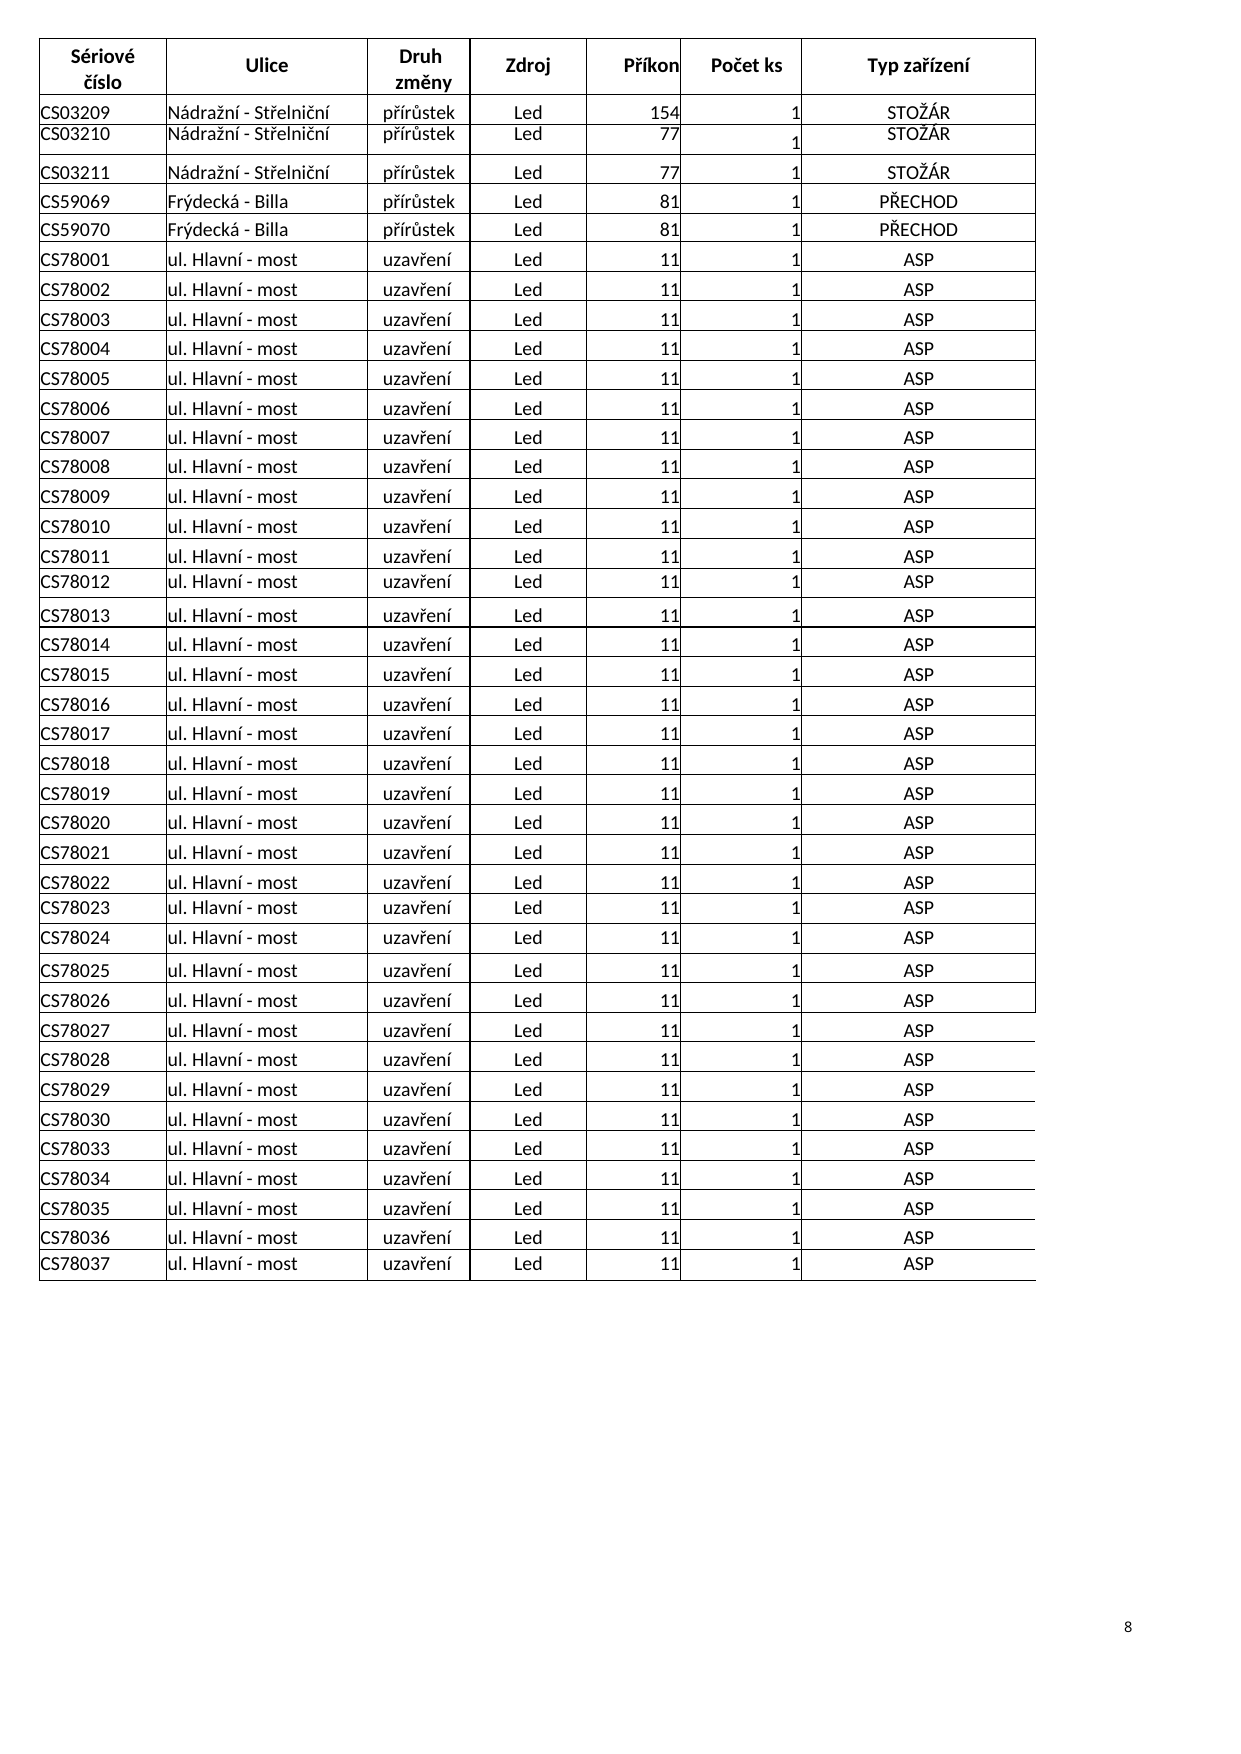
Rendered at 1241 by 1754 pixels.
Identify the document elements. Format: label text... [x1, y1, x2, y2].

table_cell ASP [802, 1013, 1036, 1041]
table_cell 11 [587, 983, 680, 1012]
table_cell 1 [681, 361, 801, 389]
table_cell 11 [587, 420, 680, 448]
table_cell uzavření [368, 1013, 469, 1041]
table_cell ASP [802, 361, 1035, 389]
table_header Příkon [587, 39, 680, 93]
table_cell 1 [681, 1250, 801, 1279]
table_cell ASP [802, 539, 1035, 567]
table_cell Led [471, 746, 586, 774]
table_cell 1 [681, 272, 801, 300]
table_cell Led [471, 687, 586, 715]
table_cell ASP [802, 1071, 1036, 1101]
table_cell ul. Hlavní - most [167, 479, 367, 508]
table_cell CS78014 [40, 628, 166, 656]
table_cell 11 [587, 390, 680, 419]
table_cell ul. Hlavní - most [167, 983, 367, 1012]
table_cell přírůstek [368, 125, 469, 153]
table_cell 11 [587, 1161, 680, 1189]
table_cell CS78018 [40, 746, 166, 774]
table_cell Led [471, 420, 586, 448]
table_cell Led [471, 390, 586, 419]
table_header Typ zařízení [802, 39, 1035, 93]
table_cell ul. Hlavní - most [167, 865, 367, 893]
table_cell 1 [681, 450, 801, 478]
table_cell uzavření [368, 1220, 469, 1248]
table_cell 11 [587, 894, 680, 923]
table_cell CS78002 [40, 272, 166, 300]
table_cell uzavření [368, 775, 469, 804]
table_cell 1 [681, 1042, 801, 1071]
table_cell 1 [681, 420, 801, 448]
table_cell přírůstek [368, 184, 469, 212]
table_cell Led [471, 331, 586, 359]
table_cell STOŽÁR [802, 155, 1035, 183]
table_cell uzavření [368, 746, 469, 774]
table_cell uzavření [368, 687, 469, 715]
table_cell CS78021 [40, 835, 166, 864]
table_cell CS78001 [40, 242, 166, 271]
table_cell 11 [587, 716, 680, 745]
table_cell Led [471, 539, 586, 567]
table_cell CS78026 [40, 983, 166, 1012]
table_cell ul. Hlavní - most [167, 1190, 367, 1219]
table_cell 1 [681, 1013, 801, 1041]
table_cell 11 [587, 775, 680, 804]
table_cell ul. Hlavní - most [167, 894, 367, 923]
table_cell ul. Hlavní - most [167, 835, 367, 864]
table_cell Nádražní - Střelniční [167, 95, 367, 123]
table_cell uzavření [368, 569, 469, 597]
table_cell CS78006 [40, 390, 166, 419]
table_cell Led [471, 657, 586, 686]
table_cell CS78013 [40, 598, 166, 626]
table_cell CS03210 [40, 125, 166, 153]
table_cell STOŽÁR [802, 95, 1035, 123]
table_cell uzavření [368, 983, 469, 1012]
table_cell ASP [802, 242, 1035, 271]
table_cell ASP [802, 1101, 1036, 1130]
table_cell 11 [587, 1013, 680, 1041]
table_cell Led [471, 805, 586, 834]
table_cell Led [471, 775, 586, 804]
table_cell ul. Hlavní - most [167, 716, 367, 745]
table_cell 11 [587, 272, 680, 300]
table_cell 11 [587, 657, 680, 686]
table_cell uzavření [368, 894, 469, 923]
table_cell 1 [681, 746, 801, 774]
table_cell uzavření [368, 657, 469, 686]
table_cell 11 [587, 242, 680, 271]
table_cell 1 [681, 657, 801, 686]
table_cell 11 [587, 1042, 680, 1071]
table_cell 11 [587, 805, 680, 834]
table_cell uzavření [368, 1042, 469, 1071]
table_cell 1 [681, 687, 801, 715]
table_cell Frýdecká - Billa [167, 214, 367, 241]
table_cell ul. Hlavní - most [167, 805, 367, 834]
table_cell CS78035 [40, 1190, 166, 1219]
table_cell Led [471, 242, 586, 271]
table_cell uzavření [368, 1250, 469, 1279]
table_cell ul. Hlavní - most [167, 1250, 367, 1279]
table_cell Led [471, 835, 586, 864]
table_cell 11 [587, 1190, 680, 1219]
table_cell přírůstek [368, 155, 469, 183]
table_cell ASP [802, 1219, 1036, 1248]
table_cell Led [471, 1042, 586, 1071]
table_cell ul. Hlavní - most [167, 598, 367, 626]
table_cell 1 [681, 835, 801, 864]
table_cell Led [471, 214, 586, 241]
table_cell CS78016 [40, 687, 166, 715]
table_cell Frýdecká - Billa [167, 184, 367, 212]
table_cell Led [471, 716, 586, 745]
table_cell uzavření [368, 390, 469, 419]
table_header Počet ks [681, 39, 801, 93]
table_cell ASP [802, 272, 1035, 300]
table_cell CS78017 [40, 716, 166, 745]
table_cell uzavření [368, 598, 469, 626]
table_cell CS78034 [40, 1161, 166, 1189]
table_cell 1 [681, 1131, 801, 1159]
table_cell ASP [802, 479, 1035, 508]
table_cell uzavření [368, 716, 469, 745]
table_cell 1 [681, 569, 801, 597]
table_cell 11 [587, 569, 680, 597]
table_cell 1 [681, 479, 801, 508]
table_cell CS78008 [40, 450, 166, 478]
table_cell Led [471, 301, 586, 330]
table_cell STOŽÁR [802, 125, 1035, 153]
table_cell 1 [681, 716, 801, 745]
table_cell ul. Hlavní - most [167, 390, 367, 419]
table_cell ASP [802, 390, 1035, 419]
table_cell Led [471, 1013, 586, 1041]
table_cell uzavření [368, 1102, 469, 1130]
table_cell 11 [587, 301, 680, 330]
table_cell CS03209 [40, 95, 166, 123]
table_cell 1 [681, 1072, 801, 1101]
table_cell ul. Hlavní - most [167, 628, 367, 656]
table_cell 1 [681, 509, 801, 537]
table_cell 81 [587, 214, 680, 241]
table_cell Led [471, 155, 586, 183]
table_cell CS78036 [40, 1220, 166, 1248]
table_cell 1 [681, 539, 801, 567]
table_cell 1 [681, 155, 801, 183]
table_cell 1 [681, 865, 801, 893]
table_cell uzavření [368, 1161, 469, 1189]
table_cell 11 [587, 1250, 680, 1279]
table_cell 11 [587, 954, 680, 982]
table_cell ASP [802, 1130, 1036, 1159]
table_cell 77 [587, 155, 680, 183]
table_cell CS78027 [40, 1013, 166, 1041]
table_cell Led [471, 598, 586, 626]
table_cell uzavření [368, 1072, 469, 1101]
table_cell uzavření [368, 331, 469, 359]
table_cell ASP [802, 509, 1035, 537]
table_cell ASP [802, 805, 1035, 834]
table_cell ul. Hlavní - most [167, 242, 367, 271]
table_cell uzavření [368, 805, 469, 834]
table_cell uzavření [368, 420, 469, 448]
table_cell CS78005 [40, 361, 166, 389]
table_cell Nádražní - Střelniční [167, 155, 367, 183]
table_cell uzavření [368, 509, 469, 537]
table_cell Led [471, 1220, 586, 1248]
table_cell ASP [802, 865, 1035, 893]
table_cell ul. Hlavní - most [167, 775, 367, 804]
table_cell 1 [681, 184, 801, 212]
table_cell Led [471, 1072, 586, 1101]
table_cell uzavření [368, 272, 469, 300]
table_cell ul. Hlavní - most [167, 420, 367, 448]
table_cell CS59070 [40, 214, 166, 241]
table_cell Led [471, 1102, 586, 1130]
table_cell 1 [681, 301, 801, 330]
table_cell CS78033 [40, 1131, 166, 1159]
table_cell CS03211 [40, 155, 166, 183]
table_cell ul. Hlavní - most [167, 1131, 367, 1159]
table_header Ulice [167, 39, 367, 93]
table_cell 11 [587, 835, 680, 864]
table_cell Led [471, 924, 586, 953]
table_cell uzavření [368, 539, 469, 567]
table_cell ASP [802, 775, 1035, 804]
table_cell uzavření [368, 924, 469, 953]
table_cell 1 [681, 214, 801, 241]
table_cell Led [471, 450, 586, 478]
table_cell 11 [587, 598, 680, 626]
table_cell 11 [587, 1102, 680, 1130]
table_header Druh změny [368, 39, 469, 93]
table_cell 1 [681, 242, 801, 271]
table_cell 11 [587, 361, 680, 389]
table_cell 11 [587, 539, 680, 567]
table_cell CS78004 [40, 331, 166, 359]
table_cell 1 [681, 95, 801, 123]
table_cell Led [471, 95, 586, 123]
table_cell 1 [681, 390, 801, 419]
table_cell CS78011 [40, 539, 166, 567]
table_cell ul. Hlavní - most [167, 1072, 367, 1101]
table_cell CS78012 [40, 569, 166, 597]
table_cell Led [471, 361, 586, 389]
table_cell Led [471, 125, 586, 153]
table_cell ul. Hlavní - most [167, 331, 367, 359]
table_cell přírůstek [368, 214, 469, 241]
table_cell 11 [587, 509, 680, 537]
table_cell 77 [587, 125, 680, 153]
table_cell ASP [802, 716, 1035, 745]
table_cell CS78037 [40, 1250, 166, 1279]
table_cell CS78028 [40, 1042, 166, 1071]
table_cell 11 [587, 628, 680, 656]
table_cell 1 [681, 125, 801, 153]
table_cell ul. Hlavní - most [167, 509, 367, 537]
table_cell ul. Hlavní - most [167, 1161, 367, 1189]
table_cell uzavření [368, 954, 469, 982]
table_cell Nádražní - Střelniční [167, 125, 367, 153]
table_cell ASP [802, 835, 1035, 864]
table_cell ASP [802, 983, 1035, 1012]
table_cell ASP [802, 1041, 1036, 1071]
table_cell CS78023 [40, 894, 166, 923]
table_cell ul. Hlavní - most [167, 272, 367, 300]
table_cell 1 [681, 805, 801, 834]
table_cell CS78020 [40, 805, 166, 834]
table_cell CS78024 [40, 924, 166, 953]
table_cell ul. Hlavní - most [167, 1013, 367, 1041]
table_cell 11 [587, 865, 680, 893]
table_cell ASP [802, 657, 1035, 686]
table_cell Led [471, 184, 586, 212]
table_cell ul. Hlavní - most [167, 954, 367, 982]
table_cell 1 [681, 775, 801, 804]
table_cell 11 [587, 687, 680, 715]
table_cell CS78003 [40, 301, 166, 330]
table_cell ul. Hlavní - most [167, 1042, 367, 1071]
table_cell Led [471, 272, 586, 300]
table_cell ul. Hlavní - most [167, 746, 367, 774]
table_cell 1 [681, 331, 801, 359]
table_cell 1 [681, 1190, 801, 1219]
table_cell ul. Hlavní - most [167, 569, 367, 597]
table_cell 11 [587, 924, 680, 953]
table_cell ul. Hlavní - most [167, 657, 367, 686]
table_cell ul. Hlavní - most [167, 361, 367, 389]
table_cell PŘECHOD [802, 214, 1035, 241]
table_cell 1 [681, 894, 801, 923]
table_cell CS78022 [40, 865, 166, 893]
table_cell uzavření [368, 1131, 469, 1159]
table_cell Led [471, 1250, 586, 1279]
table_cell 1 [681, 1161, 801, 1189]
table_cell uzavření [368, 450, 469, 478]
table_cell uzavření [368, 628, 469, 656]
table_cell uzavření [368, 835, 469, 864]
table_cell Led [471, 865, 586, 893]
table_cell uzavření [368, 242, 469, 271]
table_cell CS78009 [40, 479, 166, 508]
table_cell Led [471, 628, 586, 656]
table_cell uzavření [368, 301, 469, 330]
table_cell Led [471, 569, 586, 597]
table_cell ASP [802, 954, 1035, 982]
table_cell Led [471, 894, 586, 923]
table_cell 154 [587, 95, 680, 123]
table_cell CS78029 [40, 1072, 166, 1101]
table_cell ASP [802, 1160, 1036, 1189]
table_cell ASP [802, 746, 1035, 774]
table_cell CS78010 [40, 509, 166, 537]
table_cell ASP [802, 924, 1035, 953]
table_cell ASP [802, 301, 1035, 330]
table_cell ASP [802, 420, 1035, 448]
table_cell CS78015 [40, 657, 166, 686]
table_cell uzavření [368, 361, 469, 389]
table_cell CS78007 [40, 420, 166, 448]
table_cell CS78019 [40, 775, 166, 804]
table_cell 1 [681, 628, 801, 656]
table_cell CS78030 [40, 1102, 166, 1130]
table_cell Led [471, 1190, 586, 1219]
table_cell ul. Hlavní - most [167, 450, 367, 478]
table_cell 11 [587, 331, 680, 359]
table_cell ASP [802, 1249, 1036, 1279]
table_cell 1 [681, 954, 801, 982]
table_cell ASP [802, 331, 1035, 359]
table_header Sériové číslo [40, 39, 166, 93]
table_cell přírůstek [368, 95, 469, 123]
table_cell Led [471, 479, 586, 508]
table_cell 1 [681, 1102, 801, 1130]
table_cell 1 [681, 598, 801, 626]
table_cell ul. Hlavní - most [167, 1102, 367, 1130]
table_cell uzavření [368, 479, 469, 508]
table_cell 1 [681, 983, 801, 1012]
table_cell CS59069 [40, 184, 166, 212]
table_cell ASP [802, 450, 1035, 478]
table_cell ul. Hlavní - most [167, 687, 367, 715]
table_cell PŘECHOD [802, 184, 1035, 212]
table_cell 1 [681, 924, 801, 953]
table_cell Led [471, 1161, 586, 1189]
table_cell ASP [802, 569, 1035, 597]
table_cell ul. Hlavní - most [167, 1220, 367, 1248]
table_cell 1 [681, 1220, 801, 1248]
table_cell Led [471, 509, 586, 537]
table_cell ul. Hlavní - most [167, 924, 367, 953]
table_cell ul. Hlavní - most [167, 539, 367, 567]
table_cell 81 [587, 184, 680, 212]
table_cell 11 [587, 1131, 680, 1159]
table_cell 11 [587, 479, 680, 508]
table_cell Led [471, 983, 586, 1012]
table_cell CS78025 [40, 954, 166, 982]
table_cell uzavření [368, 865, 469, 893]
table_cell ASP [802, 628, 1035, 656]
table_cell 11 [587, 1220, 680, 1248]
table_cell ASP [802, 687, 1035, 715]
table_cell 11 [587, 1072, 680, 1101]
table_cell ASP [802, 894, 1035, 923]
table_cell ASP [802, 598, 1035, 626]
table_cell 11 [587, 746, 680, 774]
table_cell Led [471, 1131, 586, 1159]
table_cell uzavření [368, 1190, 469, 1219]
table_header Zdroj [471, 39, 586, 93]
table_cell Led [471, 954, 586, 982]
table_cell ASP [802, 1189, 1036, 1219]
table_cell 11 [587, 450, 680, 478]
table_cell ul. Hlavní - most [167, 301, 367, 330]
